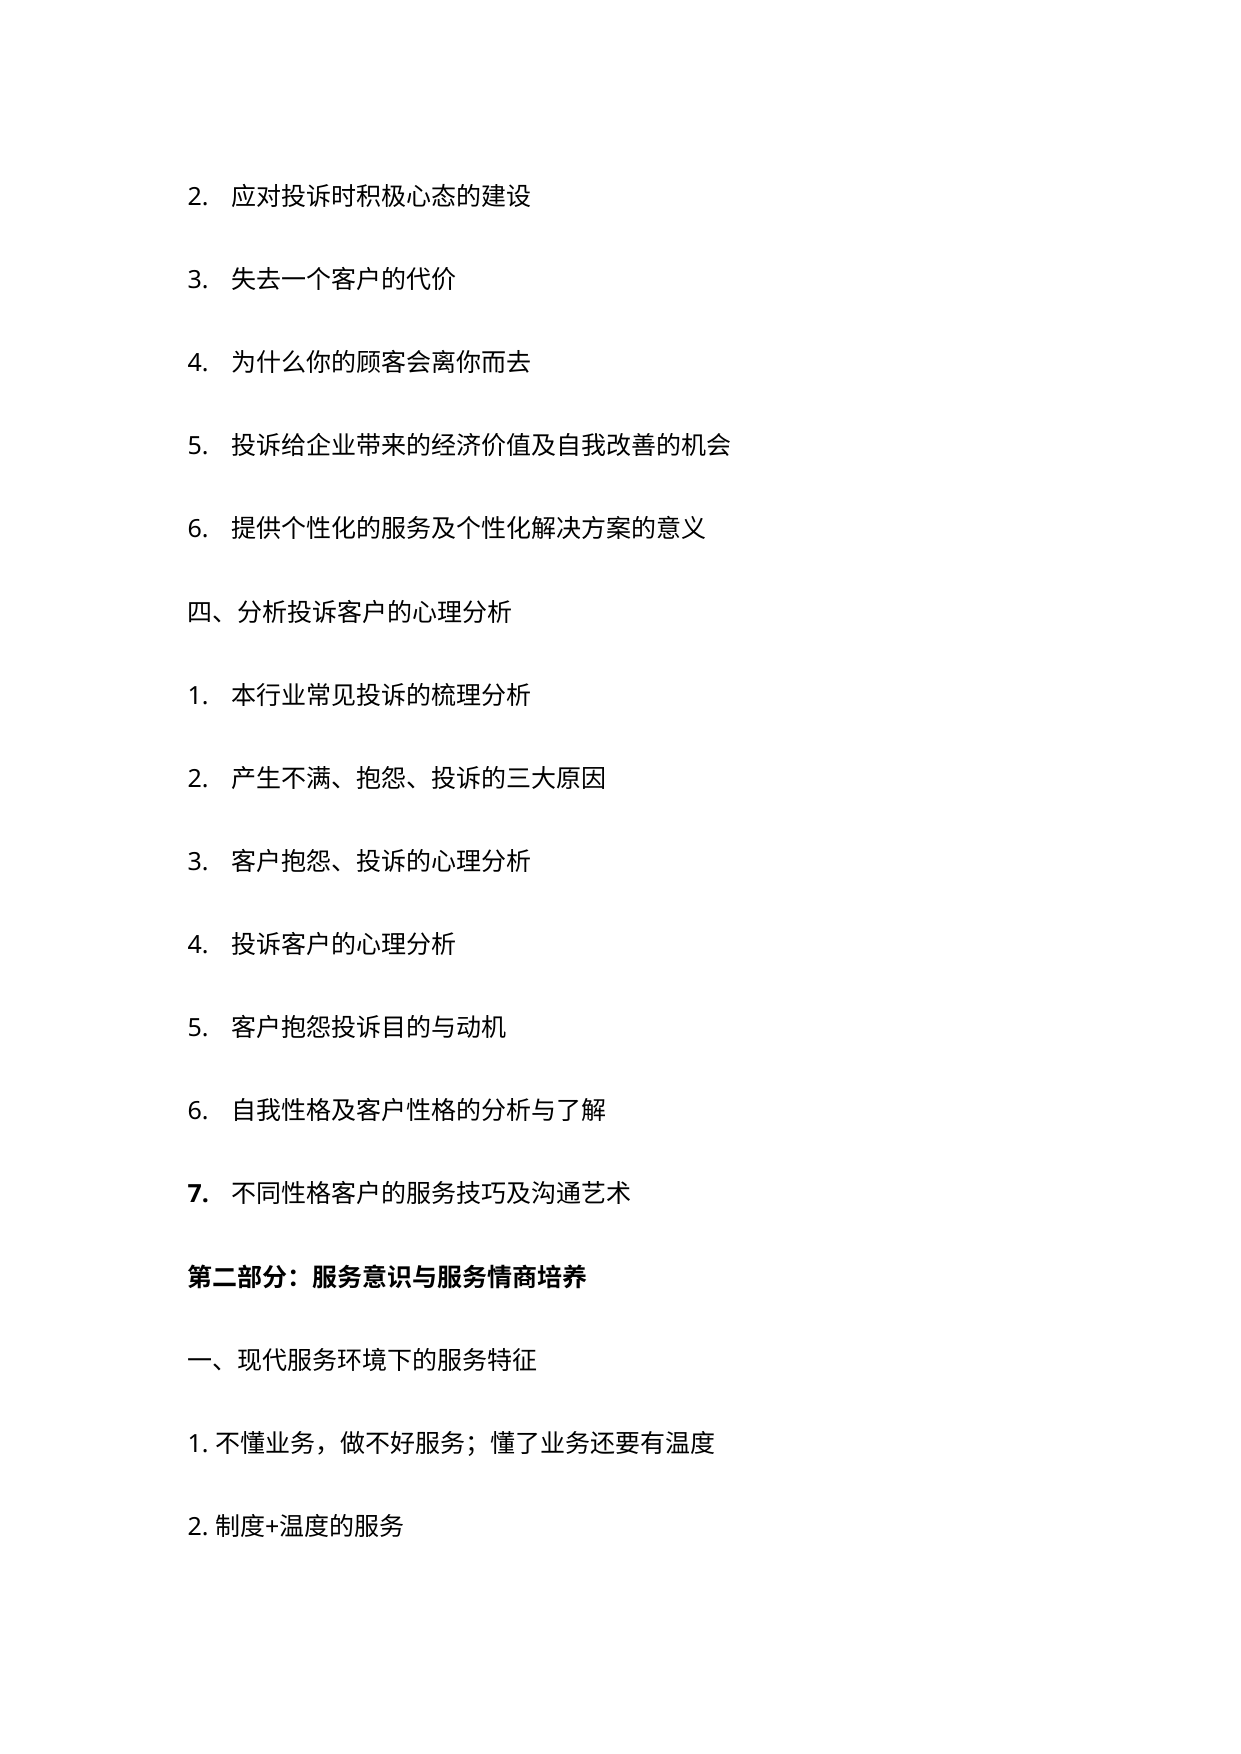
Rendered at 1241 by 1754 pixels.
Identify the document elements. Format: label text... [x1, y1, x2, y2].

text 5. 客户抱怨投诉目的与动机 [187, 993, 1053, 1058]
list 不同性格客户的服务技巧及沟通艺术 [187, 1159, 1053, 1224]
text 4. 为什么你的顾客会离你而去 [187, 328, 1053, 393]
text 1. 本行业常见投诉的梳理分析 [187, 661, 1053, 726]
list 自我性格及客户性格的分析与了解 [187, 1076, 1053, 1141]
text 1. 不懂业务，做不好服务；懂了业务还要有温度 [187, 1409, 1053, 1474]
text 3. 客户抱怨、投诉的心理分析 [187, 827, 1053, 892]
text 2. 应对投诉时积极心态的建设 [187, 162, 1053, 227]
text 第二部分：服务意识与服务情商培养 [187, 1243, 1053, 1308]
text 4. 投诉客户的心理分析 [187, 910, 1053, 975]
text 四、分析投诉客户的心理分析 [187, 578, 1053, 643]
text 5. 投诉给企业带来的经济价值及自我改善的机会 [187, 411, 1053, 476]
text 2. 制度+温度的服务 [187, 1492, 1053, 1557]
text 6. 提供个性化的服务及个性化解决方案的意义 [187, 494, 1053, 559]
text 3. 失去一个客户的代价 [187, 245, 1053, 310]
text 一、现代服务环境下的服务特征 [187, 1326, 1053, 1391]
text 2. 产生不满、抱怨、投诉的三大原因 [187, 744, 1053, 809]
